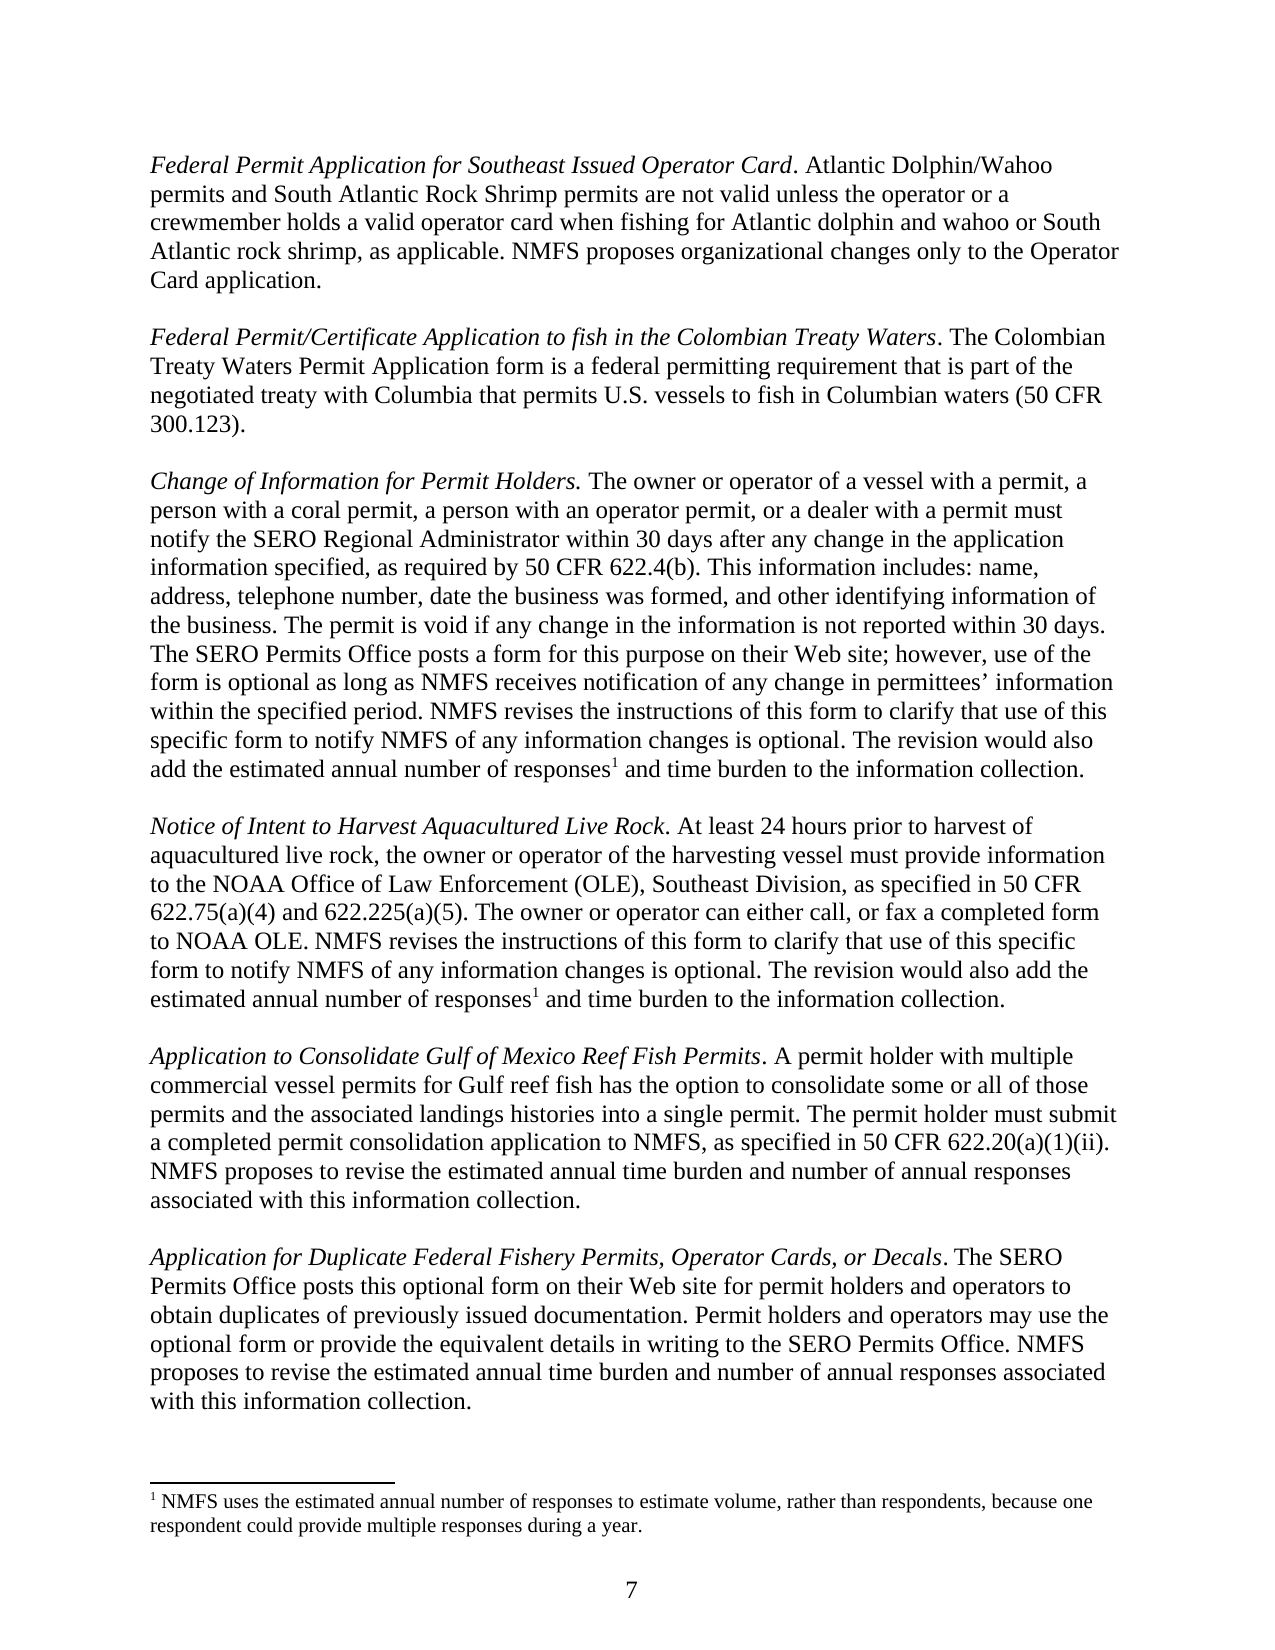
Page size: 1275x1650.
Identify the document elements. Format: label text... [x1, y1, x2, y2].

text Federal Permit/Certificate Application to fish in the Colombian Treaty Waters. The Colombian Treaty Waters Permit Application form is a federal permitting requirement that is part of the negotiated treaty with Columbia that permits U.S. vessels to fish in Columbian waters (50 CFR 300.123). [150, 322, 1125, 437]
text Application for Duplicate Federal Fishery Permits, Operator Cards, or Decals. The SERO Permits Office posts this optional form on their Web site for permit holders and operators to obtain duplicates of previously issued documentation. Permit holders and operators may use the optional form or provide the equivalent details in writing to the SERO Permits Office. NMFS proposes to revise the estimated annual time burden and number of annual responses associated with this information collection. [150, 1242, 1125, 1415]
text Application to Consolidate Gulf of Mexico Reef Fish Permits. A permit holder with multiple commercial vessel permits for Gulf reef fish has the option to consolidate some or all of those permits and the associated landings histories into a single permit. The permit holder must submit a completed permit consolidation application to NMFS, as specified in 50 CFR 622.20(a)(1)(ii). NMFS proposes to revise the estimated annual time burden and number of annual responses associated with this information collection. [150, 1041, 1125, 1214]
text Change of Information for Permit Holders. The owner or operator of a vessel with a permit, a person with a coral permit, a person with an operator permit, or a dealer with a permit must notify the SERO Regional Administrator within 30 days after any change in the application information specified, as required by 50 CFR 622.4(b). This information includes: name, address, telephone number, date the business was formed, and other identifying information of the business. The permit is void if any change in the information is not reported within 30 days. The SERO Permits Office posts a form for this purpose on their Web site; however, use of the form is optional as long as NMFS receives notification of any change in permittees’ information within the specified period. NMFS revises the instructions of this form to clarify that use of this specific form to notify NMFS of any information changes is optional. The revision would also add the estimated annual number of responses and time burden to the information collection. [150, 466, 1125, 782]
text Federal Permit Application for Southeast Issued Operator Card. Atlantic Dolphin/Wahoo permits and South Atlantic Rock Shrimp permits are not valid unless the operator or a crewmember holds a valid operator card when fishing for Atlantic dolphin and wahoo or South Atlantic rock shrimp, as applicable. NMFS proposes organizational changes only to the Operator Card application. [150, 150, 1125, 294]
text Notice of Intent to Harvest Aquacultured Live Rock. At least 24 hours prior to harvest of aquacultured live rock, the owner or operator of the harvesting vessel must provide information to the NOAA Office of Law Enforcement (OLE), Southeast Division, as specified in 50 CFR 622.75(a)(4) and 622.225(a)(5). The owner or operator can either call, or fax a completed form to NOAA OLE. NMFS revises the instructions of this form to clarify that use of this specific form to notify NMFS of any information changes is optional. The revision would also add the estimated annual number of responses1 and time burden to the information collection. [150, 811, 1125, 1012]
